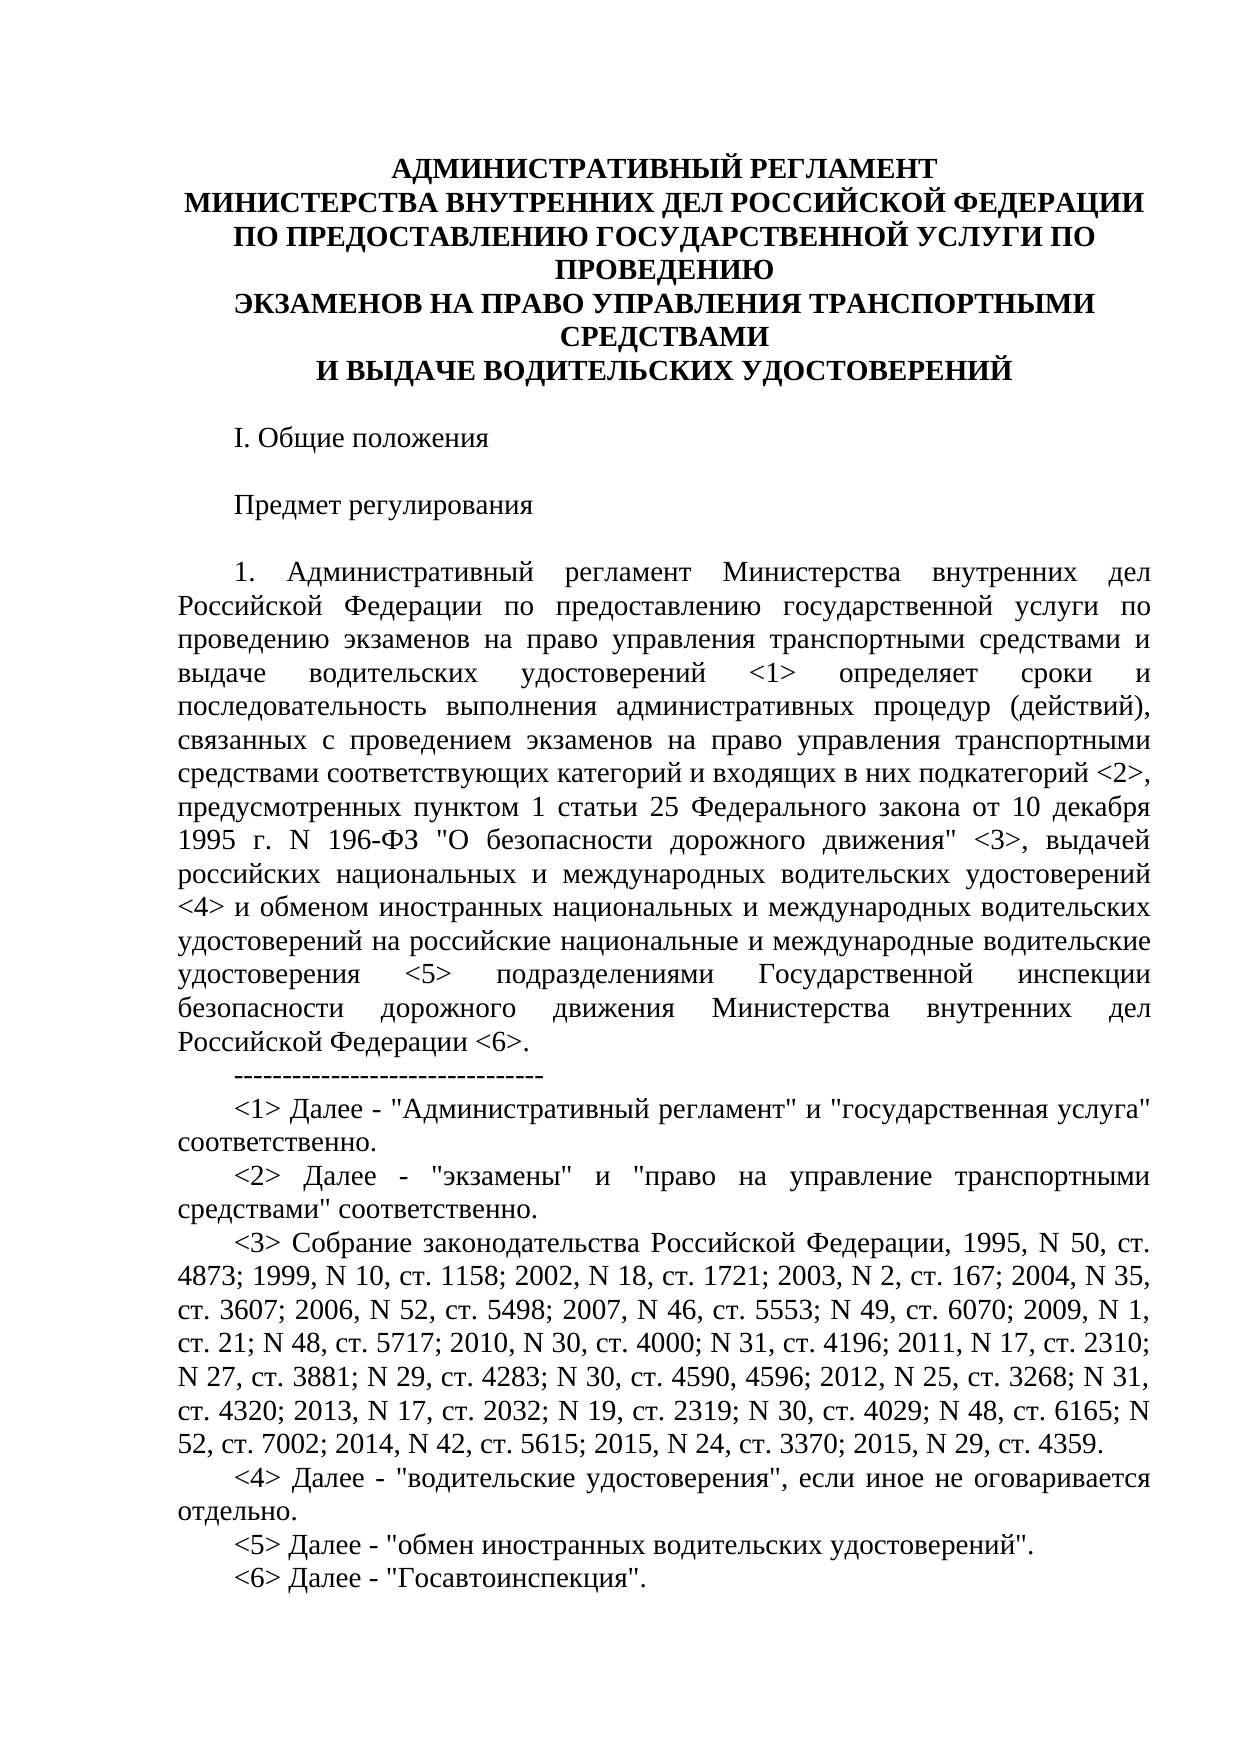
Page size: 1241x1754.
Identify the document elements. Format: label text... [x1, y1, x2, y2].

text -------------------------------- [177, 1057, 1152, 1091]
title ПО ПРЕДОСТАВЛЕНИЮ ГОСУДАРСТВЕННОЙ УСЛУГИ ПО ПРОВЕДЕНИЮ [177, 219, 1152, 286]
text <3> Собрание законодательства Российской Федерации, 1995, N 50, ст. 4873; 1999, N 10, ст. 1158; 2002, N 18, ст. 1721; 2003, N 2, ст. 167; 2004, N 35, ст. 3607; 2006, N 52, ст. 5498; 2007, N 46, ст. 5553; N 49, ст. 6070; 2009, N 1, ст. 21; N 48, ст. 5717; 2010, N 30, ст. 4000; N 31, ст. 4196; 2011, N 17, ст. 2310; N 27, ст. 3881; N 29, ст. 4283; N 30, ст. 4590, 4596; 2012, N 25, ст. 3268; N 31, ст. 4320; 2013, N 17, ст. 2032; N 19, ст. 2319; N 30, ст. 4029; N 48, ст. 6165; N 52, ст. 7002; 2014, N 42, ст. 5615; 2015, N 24, ст. 3370; 2015, N 29, ст. 4359. [177, 1225, 1152, 1460]
text I. Общие положения [177, 420, 1152, 453]
text 1. Административный регламент Министерства внутренних дел Российской Федерации по предоставлению государственной услуги по проведению экзаменов на право управления транспортными средствами и выдаче водительских удостоверений <1> определяет сроки и последовательность выполнения административных процедур (действий), связанных с проведением экзаменов на право управления транспортными средствами соответствующих категорий и входящих в них подкатегорий <2>, предусмотренных пунктом 1 статьи 25 Федерального закона от 10 декабря 1995 г. N 196-ФЗ "О безопасности дорожного движения" <3>, выдачей российских национальных и международных водительских удостоверений <4> и обменом иностранных национальных и международных водительских удостоверений на российские национальные и международные водительские удостоверения <5> подразделениями Государственной инспекции безопасности дорожного движения Министерства внутренних дел Российской Федерации <6>. [177, 554, 1152, 1057]
title И ВЫДАЧЕ ВОДИТЕЛЬСКИХ УДОСТОВЕРЕНИЙ [177, 353, 1152, 386]
text <6> Далее - "Госавтоинспекция". [177, 1560, 1152, 1594]
text <5> Далее - "обмен иностранных водительских удостоверений". [177, 1527, 1152, 1560]
text <2> Далее - "экзамены" и "право на управление транспортными средствами" соответственно. [177, 1158, 1152, 1225]
text <1> Далее - "Административный регламент" и "государственная услуга" соответственно. [177, 1091, 1152, 1158]
text <4> Далее - "водительские удостоверения", если иное не оговаривается отдельно. [177, 1460, 1152, 1527]
title ЭКЗАМЕНОВ НА ПРАВО УПРАВЛЕНИЯ ТРАНСПОРТНЫМИ СРЕДСТВАМИ [177, 286, 1152, 353]
title МИНИСТЕРСТВА ВНУТРЕННИХ ДЕЛ РОССИЙСКОЙ ФЕДЕРАЦИИ [177, 185, 1152, 219]
text Предмет регулирования [177, 487, 1152, 521]
title АДМИНИСТРАТИВНЫЙ РЕГЛАМЕНТ [177, 152, 1152, 185]
